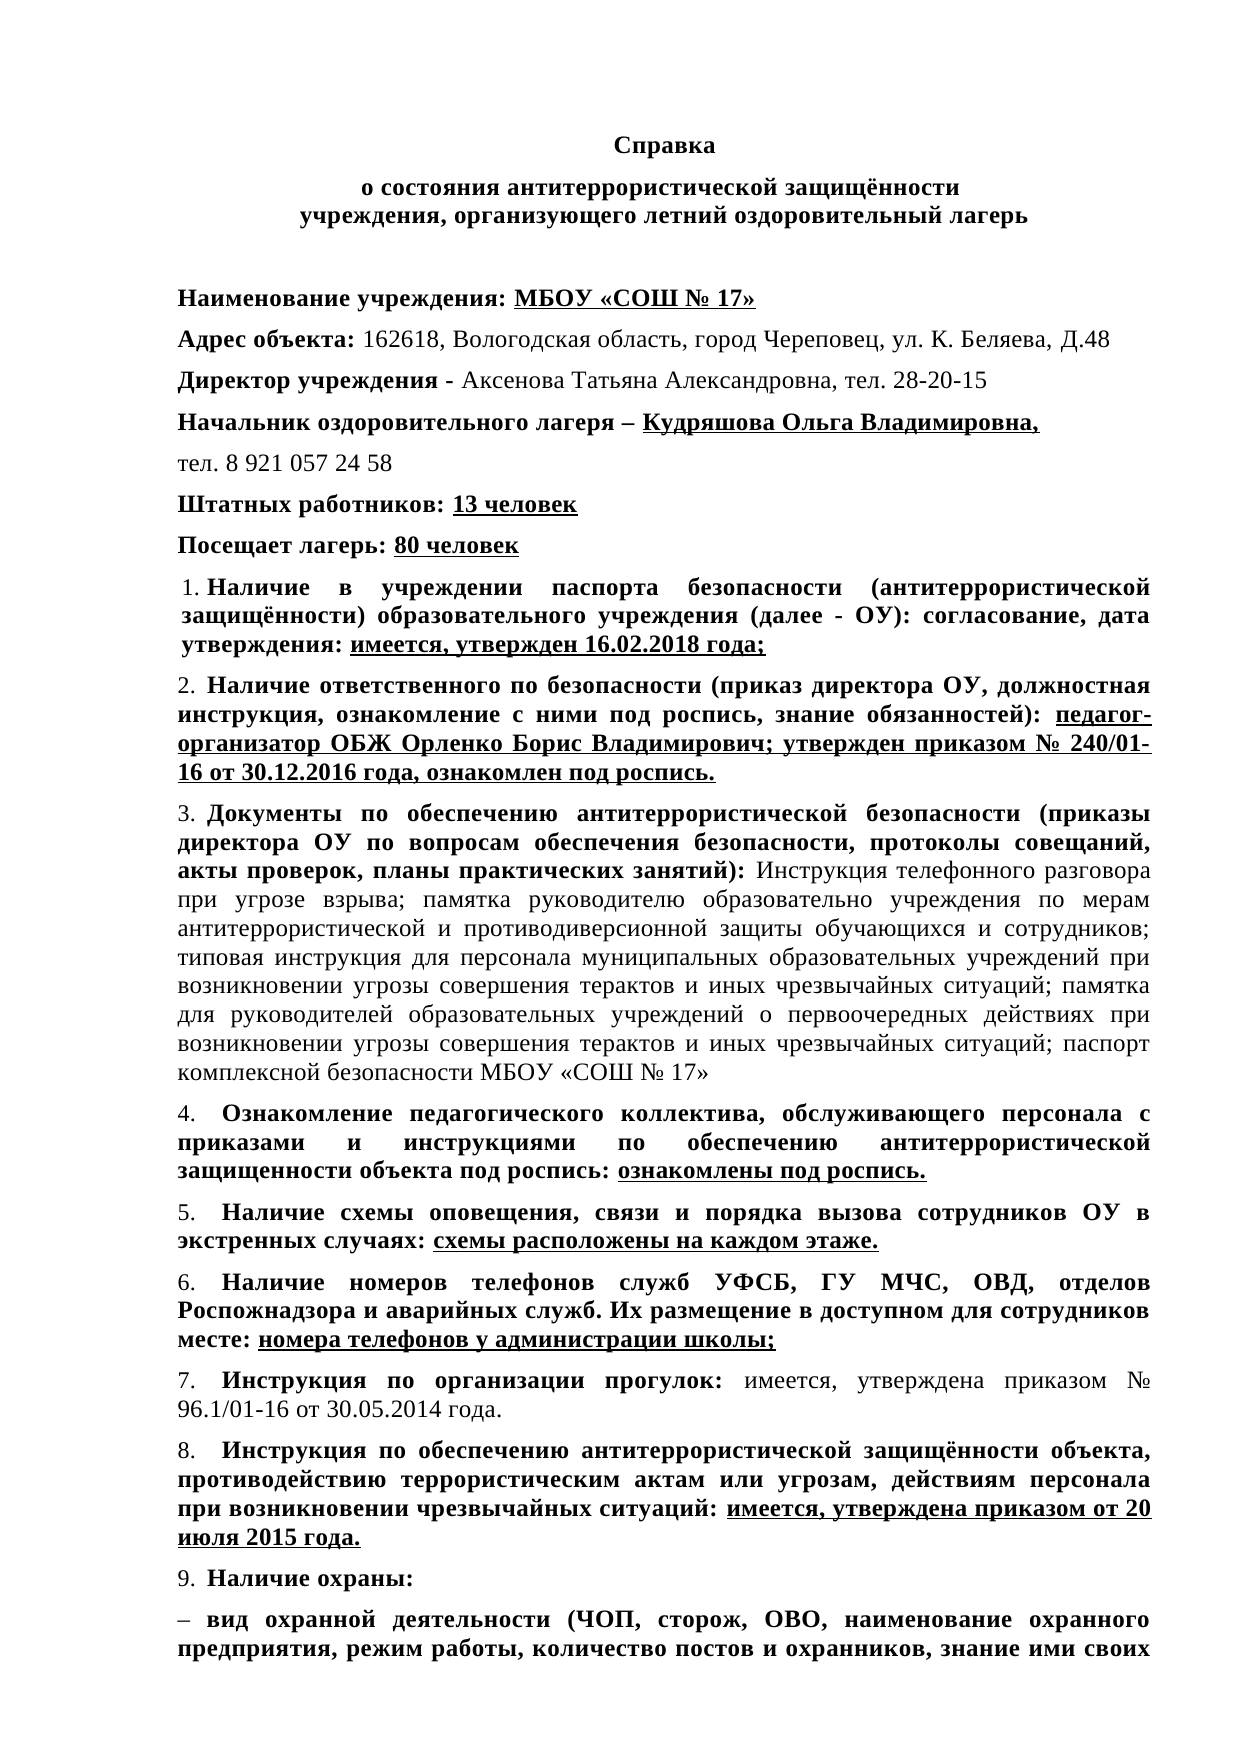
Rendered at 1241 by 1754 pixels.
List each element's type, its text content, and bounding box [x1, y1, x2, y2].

list Наличие ответственного по безопасности (приказ директора ОУ, должностная инструкция, ознакомление с ними под роспись, знание обязанностей): педагог-организатор ОБЖ Орленко Борис Владимирович; утвержден приказом № 240/01-16 от 30.12.2016 года, ознакомлен под роспись. [177, 671, 1152, 753]
list Наличие ответственного по безопасности (приказ директора ОУ, должностная инструкция, ознакомление с ними под роспись, знание обязанностей): педагог-организатор ОБЖ Орленко Борис Владимирович; утвержден приказом № 240/01-16 от 30.12.2016 года, ознакомлен под роспись. [177, 754, 1152, 786]
text о состояния антитеррористической защищённости учреждения, организующего летний оздоровительный лагерь [177, 172, 1152, 229]
list Наличие номеров телефонов служб УФСБ, ГУ МЧС, ОВД, отделов Роспожнадзора и аварийных служб. Их размещение в доступном для сотрудников месте: номера телефонов у администрации школы; [177, 1267, 1152, 1353]
text Начальник оздоровительного лагеря – Кудряшова Ольга Владимировна, [177, 407, 1152, 436]
text Наименование учреждения: МБОУ «СОШ № 17» [177, 283, 1152, 312]
text Адрес объекта: 162618, Вологодская область, город Череповец, ул. К. Беляева, Д.48 [177, 324, 1152, 353]
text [177, 1604, 1152, 1662]
list Документы по обеспечению антитеррористической безопасности (приказы директора ОУ по вопросам обеспечения безопасности, протоколы совещаний, акты проверок, планы практических занятий): Инструкция телефонного разговора при угрозе взрыва; памятка руководителю образовательно учреждения по мерам антитеррористической и противодиверсионной защиты обучающихся и сотрудников; типовая инструкция для персонала муниципальных образовательных учреждений при возникновении угрозы совершения терактов и иных чрезвычайных ситуаций; памятка для руководителей образовательных учреждений о первоочередных действиях при возникновении угрозы совершения терактов и иных чрезвычайных ситуаций; паспорт комплексной безопасности МБОУ «СОШ № 17» [177, 798, 1152, 1086]
text тел. 8 921 057 24 58 [177, 448, 1152, 477]
list Инструкция по организации прогулок: имеется, утверждена приказом № 96.1/01-16 от 30.05.2014 года. [177, 1366, 1152, 1423]
text Директор учреждения - Аксенова Татьяна Александровна, тел. 28-20-15 [177, 366, 1152, 394]
list Ознакомление педагогического коллектива, обслуживающего персонала с приказами и инструкциями по обеспечению антитеррористической защищенности объекта под роспись: ознакомлены под роспись. [177, 1098, 1152, 1184]
text Штатных работников: 13 человек [177, 489, 1152, 518]
list Инструкция по обеспечению антитеррористической защищённости объекта, противодействию террористическим актам или угрозам, действиям персонала при возникновении чрезвычайных ситуаций: имеется, утверждена приказом от 20 июля 2015 года. [177, 1436, 1152, 1551]
list Наличие схемы оповещения, связи и порядка вызова сотрудников ОУ в экстренных случаях: схемы расположены на каждом этаже. [177, 1197, 1152, 1254]
text Посещает лагерь: 80 человек [177, 531, 1152, 559]
list Наличие охраны: [177, 1563, 1152, 1592]
list Наличие в учреждении паспорта безопасности (антитеррористической защищённости) образовательного учреждения (далее - ОУ): согласование, дата утверждения: имеется, утвержден 16.02.2018 года; [181, 572, 1152, 658]
text Справка [177, 131, 1152, 159]
